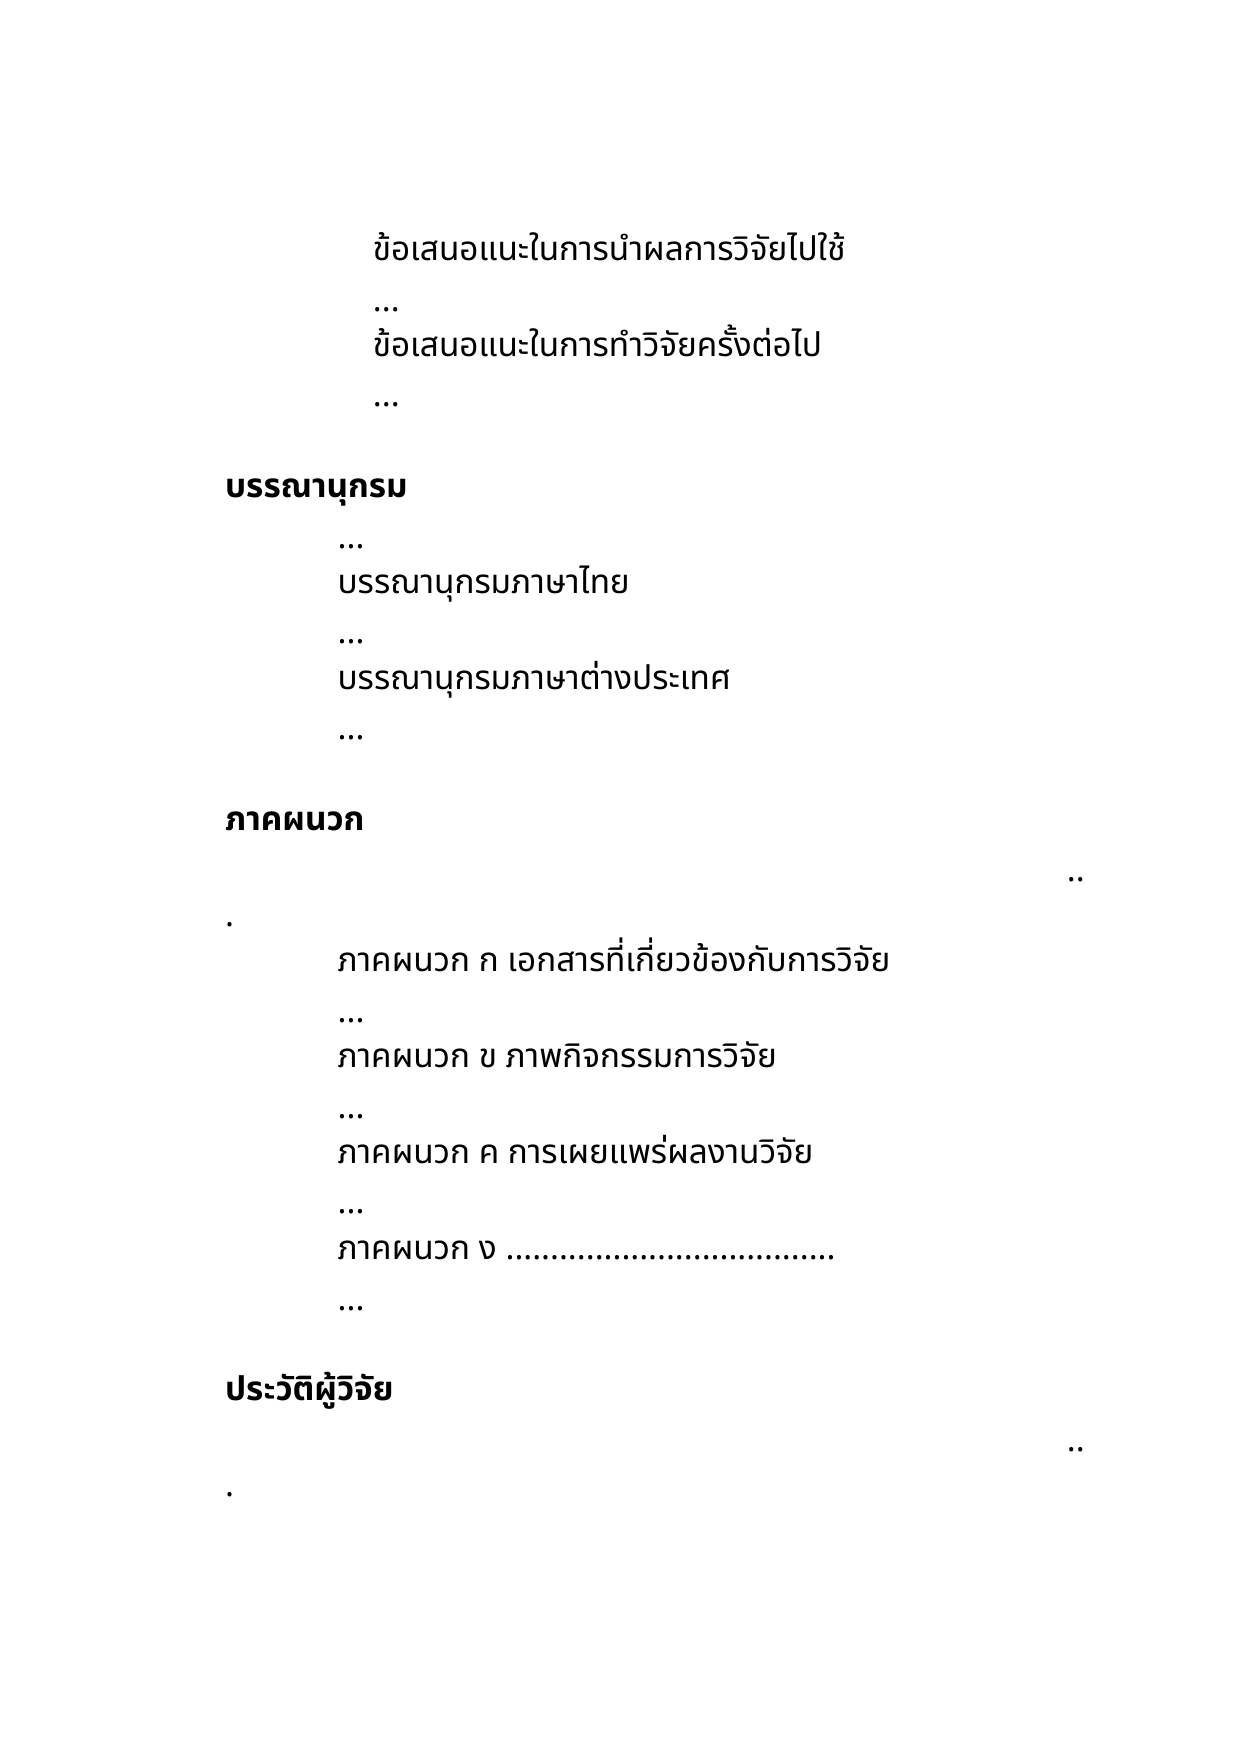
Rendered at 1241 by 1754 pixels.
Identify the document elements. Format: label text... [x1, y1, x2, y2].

text ภาคผนวก ค การเผยแพร่ผลงานวิจัย ... [225, 1128, 1090, 1224]
text บรรณานุกรมภาษาไทย ... [225, 558, 1090, 654]
text ข้อเสนอแนะในการนำผลการวิจัยไปใช้ ... [225, 225, 1090, 321]
text ภาคผนวก ... [225, 795, 1090, 936]
text ข้อเสนอแนะในการทำวิจัยครั้งต่อไป ... [225, 321, 1090, 417]
text ประวัติผู้วิจัย ... [225, 1365, 1090, 1506]
text บรรณานุกรมภาษาต่างประเทศ ... [225, 654, 1090, 749]
text บรรณานุกรม ... [225, 462, 1090, 558]
text ภาคผนวก ข ภาพกิจกรรมการวิจัย ... [225, 1032, 1090, 1128]
text ภาคผนวก ก เอกสารที่เกี่ยวข้องกับการวิจัย ... [225, 936, 1090, 1032]
text ภาคผนวก ง ..................................... ... [225, 1224, 1090, 1320]
